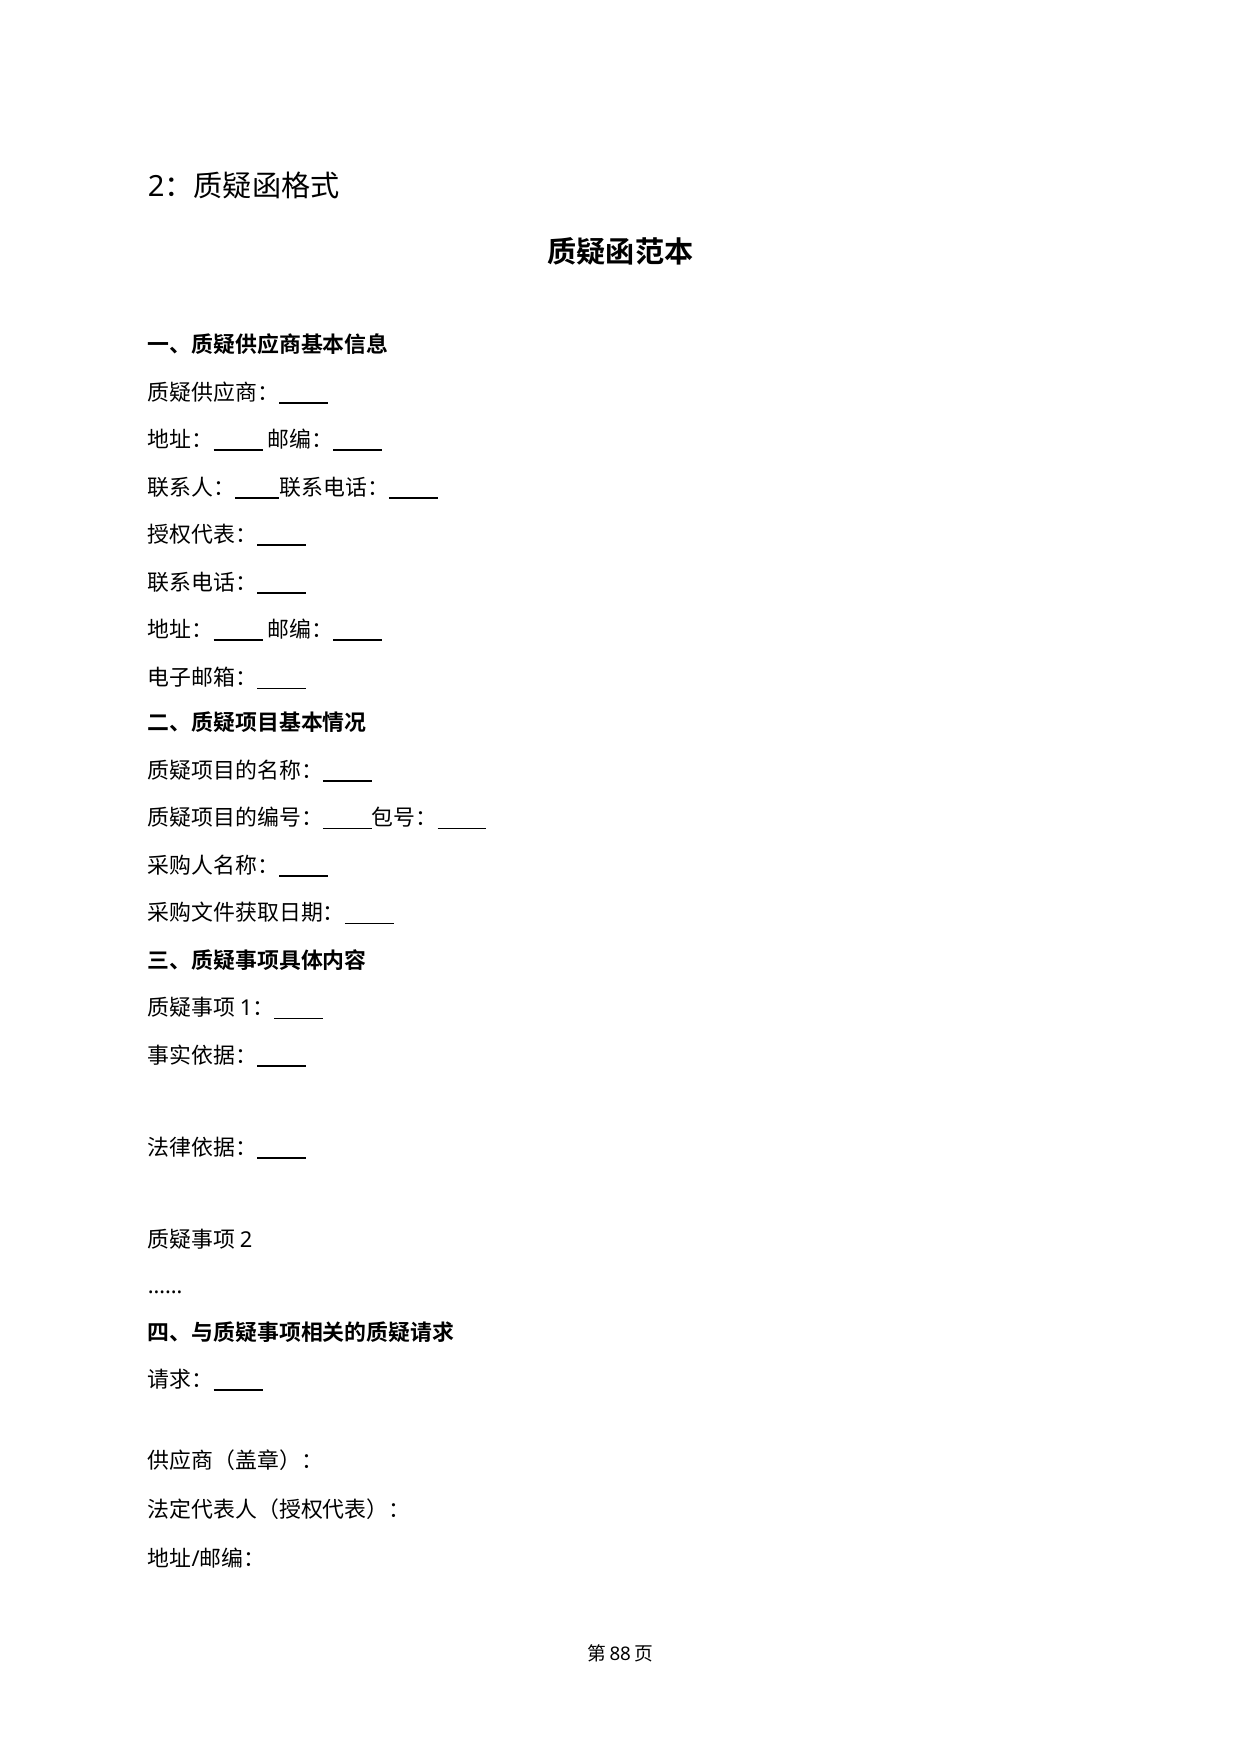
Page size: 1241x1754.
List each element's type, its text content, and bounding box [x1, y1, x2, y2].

text 法定代表人（授权代表）： [148, 1491, 1092, 1524]
text 质疑项目的编号： 包号： [148, 800, 1092, 832]
text 地址： 邮编： [148, 612, 1092, 644]
text 质疑事项2 [148, 1222, 1092, 1254]
text 采购文件获取日期： [148, 895, 1092, 927]
text 地址： 邮编： [148, 422, 1092, 454]
text 四、与质疑事项相关的质疑请求 [148, 1314, 1092, 1346]
text 请求： [148, 1362, 1092, 1394]
text 质疑事项1： [148, 990, 1092, 1022]
text 2：质疑函格式 [148, 151, 1092, 217]
text 法律依据： [148, 1130, 1092, 1162]
text 联系电话： [148, 565, 1092, 596]
text 联系人： 联系电话： [148, 470, 1092, 501]
text 供应商（盖章）： [148, 1443, 1092, 1476]
text …… [148, 1270, 1092, 1300]
text 授权代表： [148, 517, 1092, 549]
text 二、质疑项目基本情况 [148, 705, 1092, 737]
text 一、质疑供应商基本信息 [148, 327, 1092, 359]
text 质疑项目的名称： [148, 753, 1092, 784]
text 电子邮箱： [148, 660, 1092, 693]
text 事实依据： [148, 1038, 1092, 1069]
text 三、质疑事项具体内容 [148, 943, 1092, 974]
text 质疑函范本 [148, 217, 1092, 283]
text 采购人名称： [148, 848, 1092, 879]
text 地址/邮编： [148, 1540, 1092, 1573]
text 质疑供应商： [148, 375, 1092, 406]
